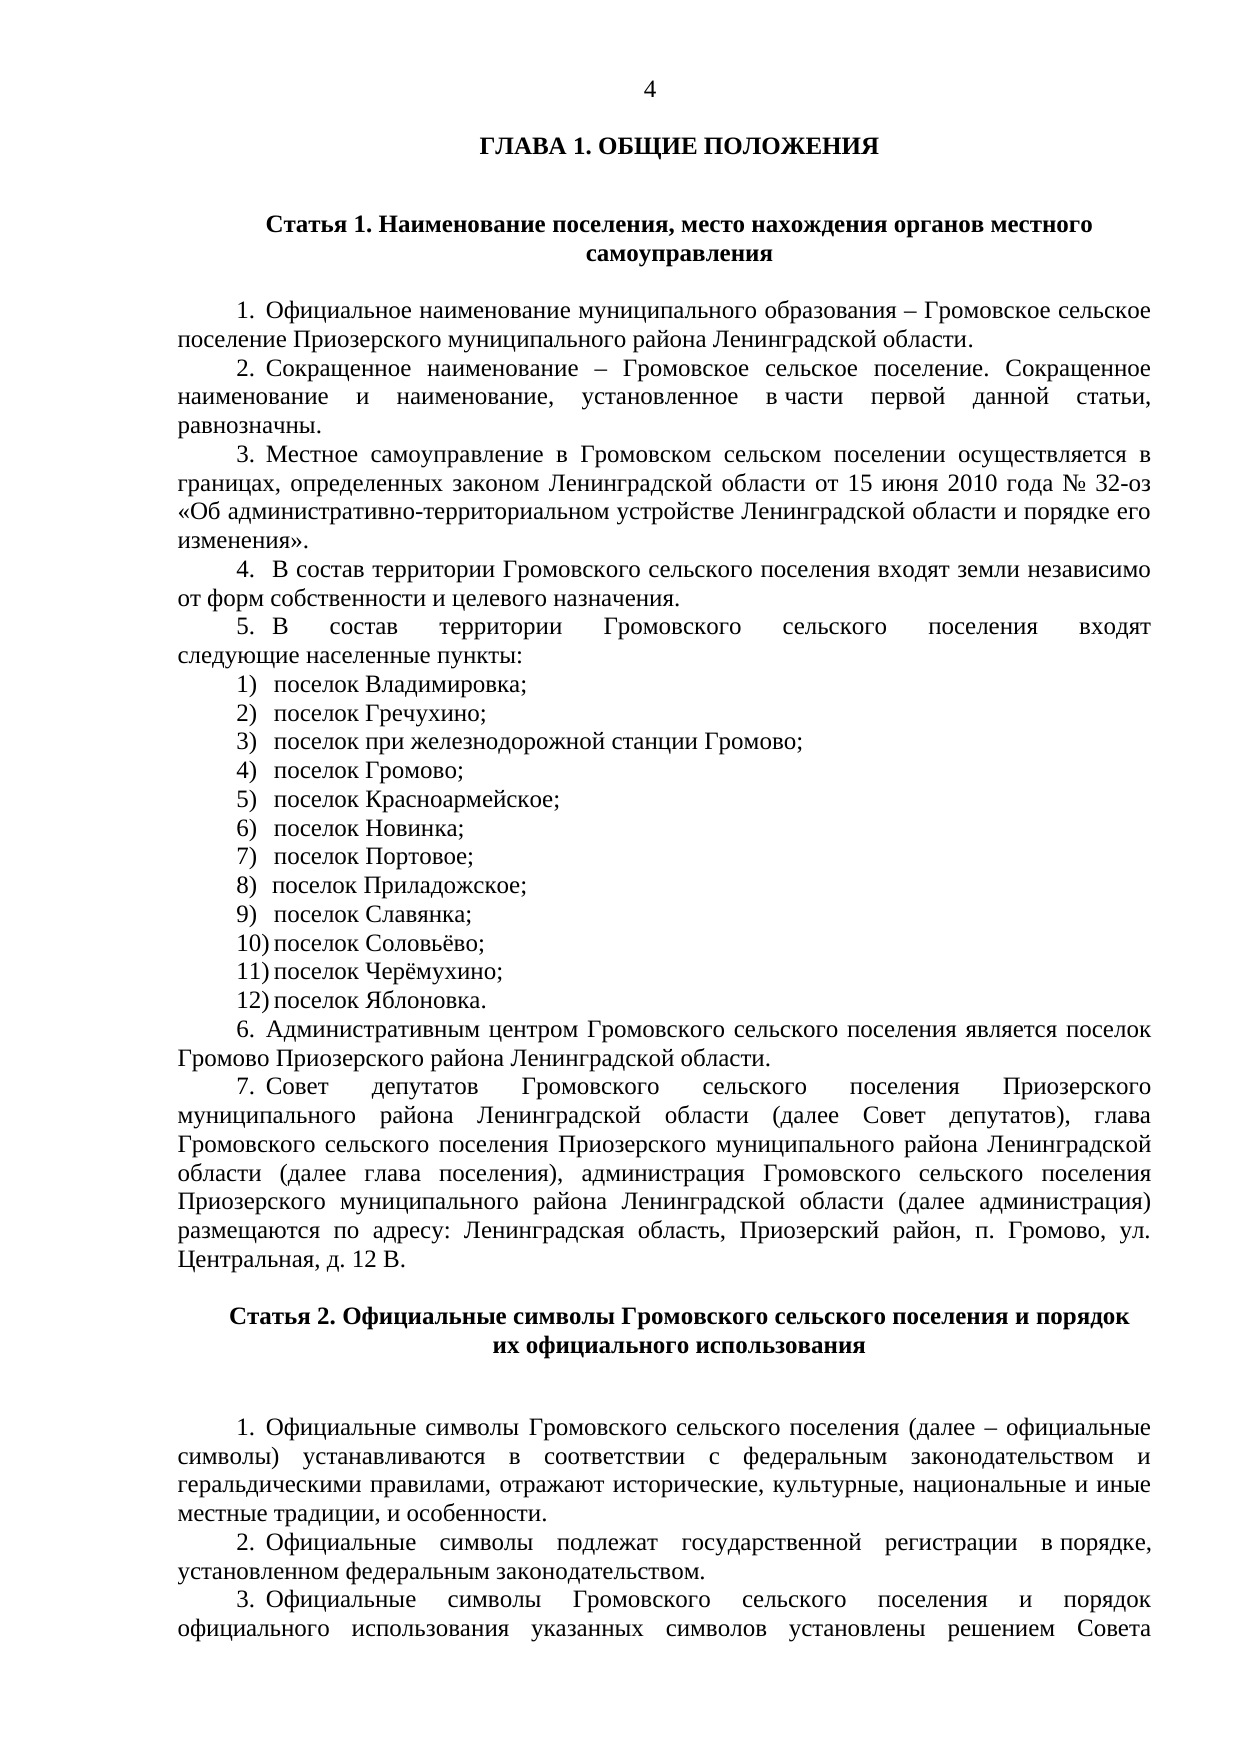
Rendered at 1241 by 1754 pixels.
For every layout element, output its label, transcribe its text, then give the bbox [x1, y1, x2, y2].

list В состав территории Громовского сельского поселения входят земли независимо от форм собственности и целевого назначения. [177, 554, 1152, 611]
list поселок Портовое; [236, 841, 1152, 870]
list поселок Соловьёво; [236, 928, 1152, 956]
list поселок Владимировка; [236, 669, 1152, 698]
list поселок Громово; [236, 755, 1152, 784]
list Официальные символы подлежат государственной регистрации в порядке, установленном федеральным законодательством. [177, 1527, 1152, 1584]
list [177, 1584, 1152, 1642]
list Административным центром Громовского сельского поселения является поселок Громово Приозерского района Ленинградской области. [177, 1014, 1152, 1071]
subtitle Статья 1. Наименование поселения, место нахождения органов местного самоуправления [177, 209, 1181, 266]
list поселок Приладожское; [236, 870, 1152, 899]
list поселок Славянка; [236, 899, 1152, 928]
list Официальное наименование муниципального образования – Громовское сельское поселение Приозерского муниципального района Ленинградской области. [177, 295, 1152, 353]
list Официальные символы Громовского сельского поселения (далее – официальные символы) устанавливаются в соответствии с федеральным законодательством и геральдическими правилами, отражают исторические, культурные, национальные и иные местные традиции, и особенности. [177, 1412, 1152, 1527]
list Сокращенное наименование – Громовское сельское поселение. Сокращенное наименование и наименование, установленное в части первой данной статьи, равнозначны. [177, 353, 1152, 439]
list В состав территории Громовского сельского поселения входят следующие населенные пункты: [177, 611, 1152, 669]
list поселок Яблоновка. [236, 985, 1152, 1014]
list поселок Черёмухино; [236, 956, 1152, 985]
list поселок при железнодорожной станции Громово; [236, 726, 1152, 755]
list Местное самоуправление в Громовском сельском поселении осуществляется в границах, определенных законом Ленинградской области от 15 июня 2010 года № 32-оз «Об административно-территориальном устройстве Ленинградской области и порядке его изменения». [177, 439, 1152, 554]
subtitle Статья 2. Официальные символы Громовского сельского поселения и порядок их официального использования [177, 1301, 1181, 1359]
list поселок Новинка; [236, 813, 1152, 841]
list поселок Гречухино; [236, 698, 1152, 726]
list поселок Красноармейское; [236, 784, 1152, 813]
list Совет депутатов Громовского сельского поселения Приозерского муниципального района Ленинградской области (далее Совет депутатов), глава Громовского сельского поселения Приозерского муниципального района Ленинградской области (далее глава поселения), администрация Громовского сельского поселения Приозерского муниципального района Ленинградской области (далее администрация) размещаются по адресу: Ленинградская область, Приозерский район, п. Громово, ул. Центральная, д. 12 В. [177, 1071, 1152, 1273]
subtitle ГЛАВА 1. ОБЩИЕ ПОЛОЖЕНИЯ [177, 131, 1181, 160]
